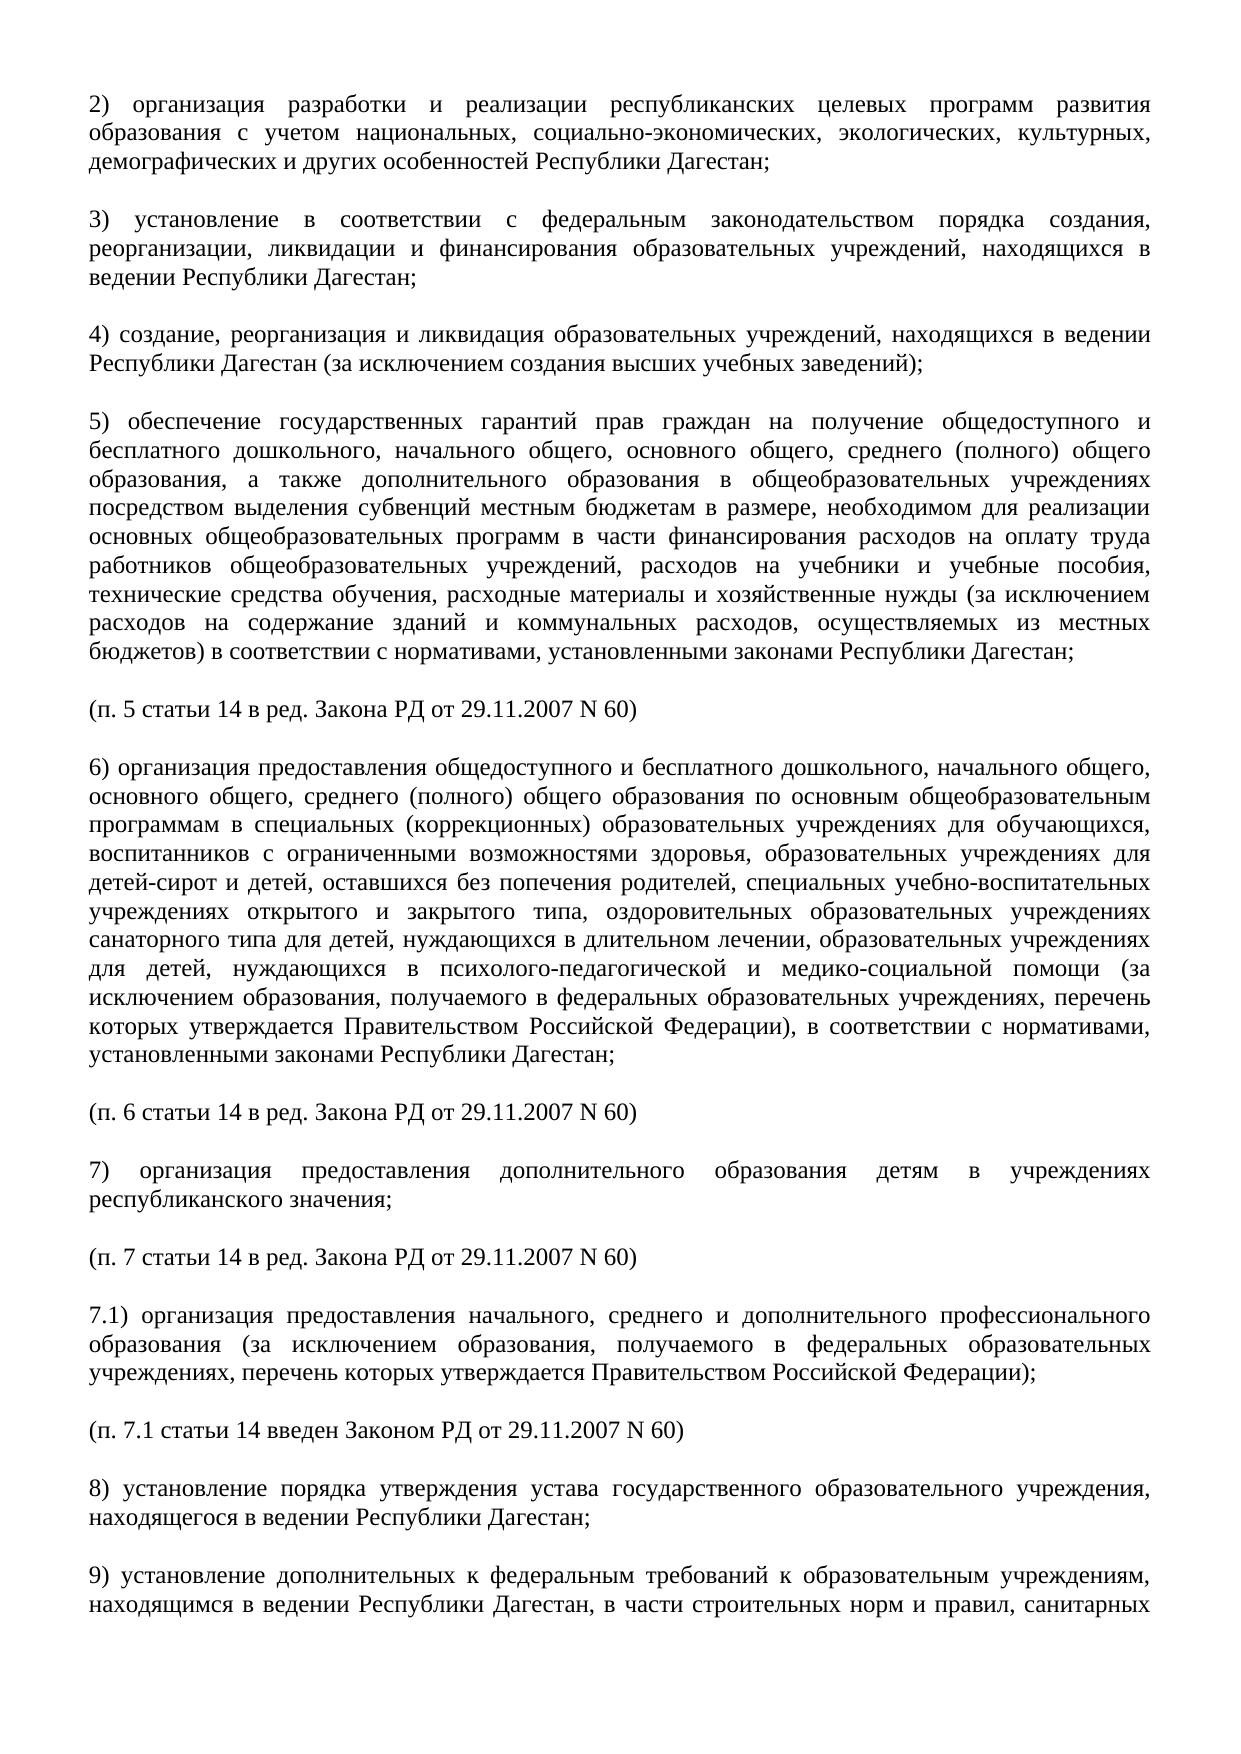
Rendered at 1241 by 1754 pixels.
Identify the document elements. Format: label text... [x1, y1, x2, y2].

text 7.1) организация предоставления начального, среднего и дополнительного профессионального образования (за исключением образования, получаемого в федеральных образовательных учреждениях, перечень которых утверждается Правительством Российской Федерации); [89, 1300, 1152, 1386]
text 6) организация предоставления общедоступного и бесплатного дошкольного, начального общего, основного общего, среднего (полного) общего образования по основным общеобразовательным программам в специальных (коррекционных) образовательных учреждениях для обучающихся, воспитанников с ограниченными возможностями здоровья, образовательных учреждениях для детей-сирот и детей, оставшихся без попечения родителей, специальных учебно-воспитательных учреждениях открытого и закрытого типа, оздоровительных образовательных учреждениях санаторного типа для детей, нуждающихся в длительном лечении, образовательных учреждениях для детей, нуждающихся в психолого-педагогической и медико-социальной помощи (за исключением образования, получаемого в федеральных образовательных учреждениях, перечень которых утверждается Правительством Российской Федерации), в соответствии с нормативами, установленными законами Республики Дагестан; [89, 752, 1152, 1068]
text 5) обеспечение государственных гарантий прав граждан на получение общедоступного и бесплатного дошкольного, начального общего, основного общего, среднего (полного) общего образования, а также дополнительного образования в общеобразовательных учреждениях посредством выделения субвенций местным бюджетам в размере, необходимом для реализации основных общеобразовательных программ в части финансирования расходов на оплату труда работников общеобразовательных учреждений, расходов на учебники и учебные пособия, технические средства обучения, расходные материалы и хозяйственные нужды (за исключением расходов на содержание зданий и коммунальных расходов, осуществляемых из местных бюджетов) в соответствии с нормативами, установленными законами Республики Дагестан; [89, 406, 1152, 665]
text (п. 6 статьи 14 в ред. Закона РД от 29.11.2007 N 60) [89, 1097, 1152, 1126]
text 3) установление в соответствии с федеральным законодательством порядка создания, реорганизации, ликвидации и финансирования образовательных учреждений, находящихся в ведении Республики Дагестан; [89, 204, 1152, 290]
text (п. 7.1 статьи 14 введен Законом РД от 29.11.2007 N 60) [89, 1415, 1152, 1444]
text 2) организация разработки и реализации республиканских целевых программ развития образования с учетом национальных, социально-экономических, экологических, культурных, демографических и других особенностей Республики Дагестан; [89, 89, 1152, 175]
text 7) организация предоставления дополнительного образования детям в учреждениях республиканского значения; [89, 1155, 1152, 1213]
text (п. 5 статьи 14 в ред. Закона РД от 29.11.2007 N 60) [89, 694, 1152, 723]
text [89, 1560, 1152, 1617]
text 8) установление порядка утверждения устава государственного образовательного учреждения, находящегося в ведении Республики Дагестан; [89, 1473, 1152, 1531]
text 4) создание, реорганизация и ликвидация образовательных учреждений, находящихся в ведении Республики Дагестан (за исключением создания высших учебных заведений); [89, 319, 1152, 377]
text (п. 7 статьи 14 в ред. Закона РД от 29.11.2007 N 60) [89, 1242, 1152, 1271]
